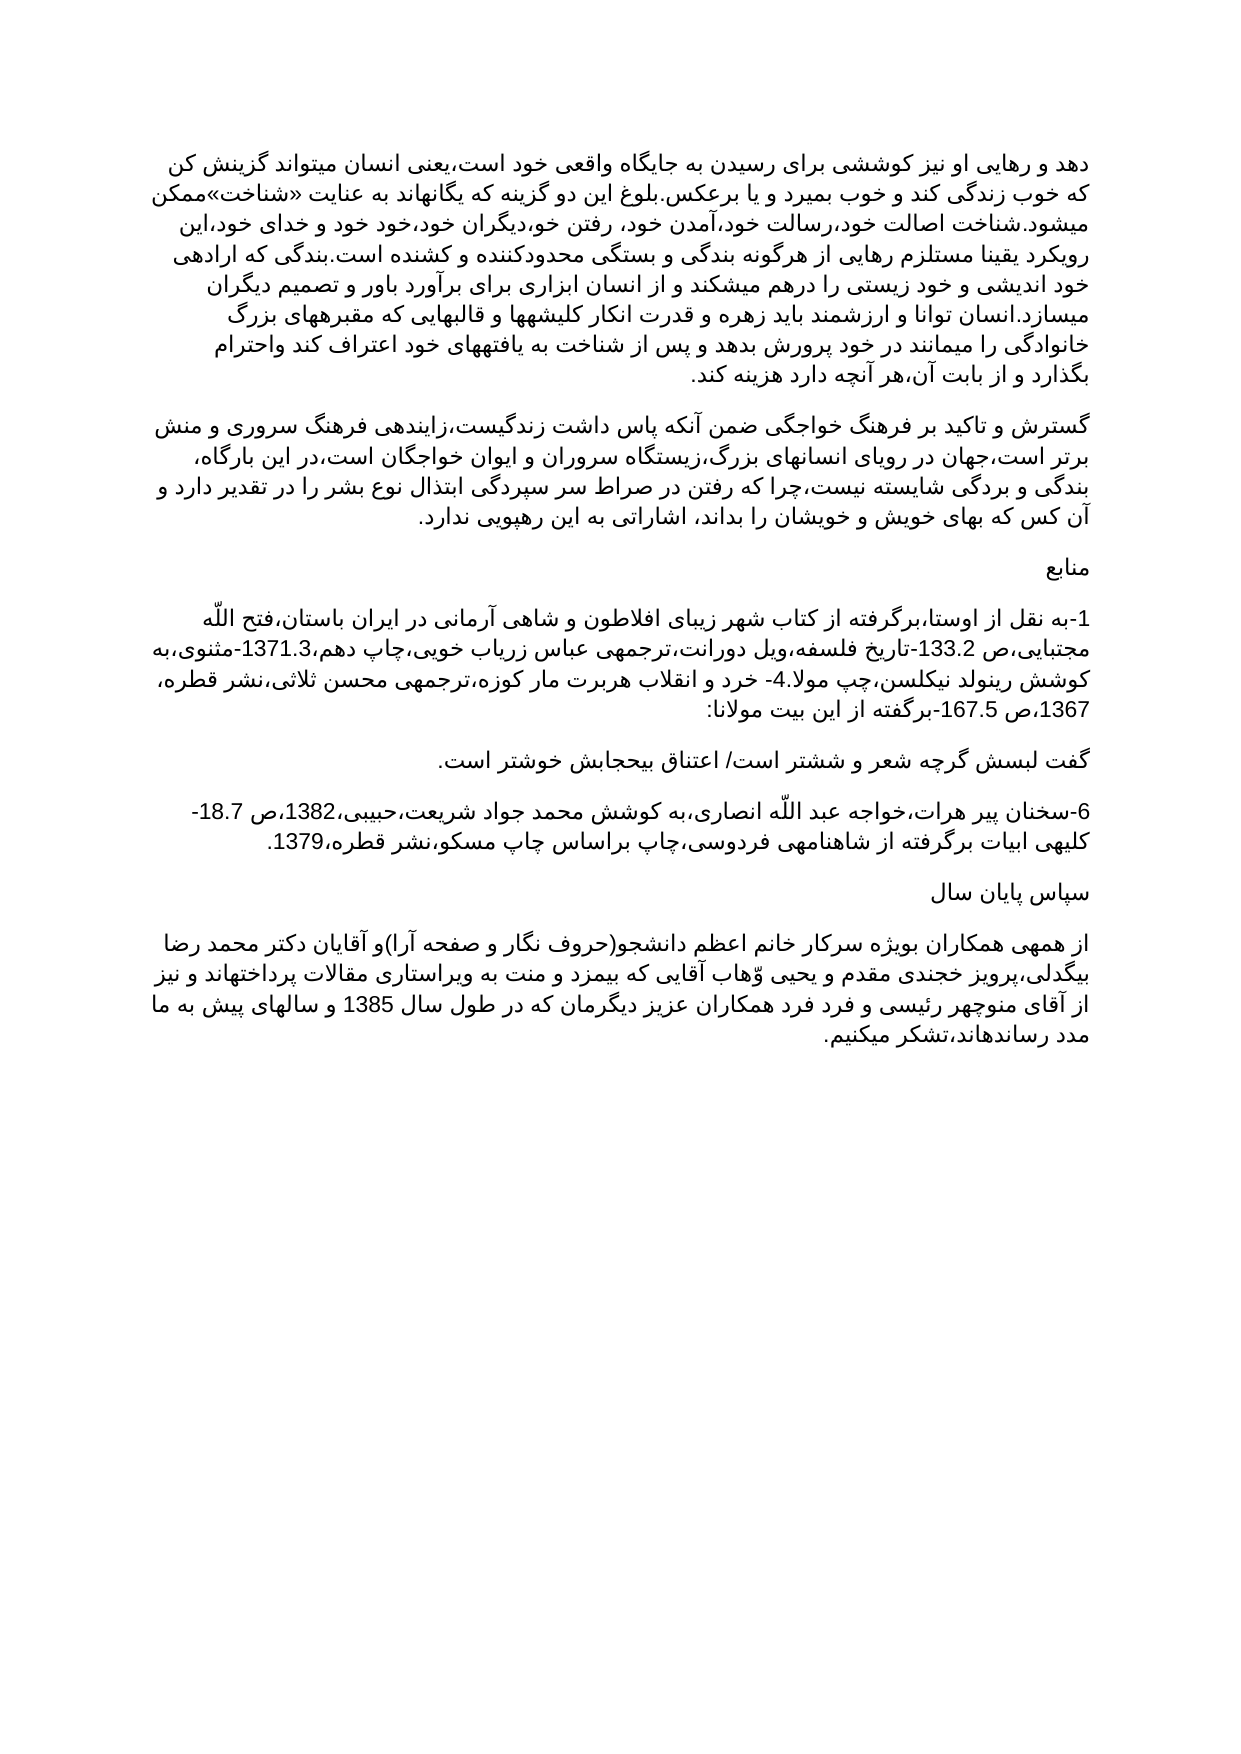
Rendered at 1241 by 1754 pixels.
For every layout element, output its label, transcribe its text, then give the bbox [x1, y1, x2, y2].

text از همه‏ی همکاران بویژه سرکار خانم اعظم دانشجو(حروف نگار و صفحه آرا)و آقایان دکتر محمد رضا بیگدلی،پرویز خجندی مقدم و یحیی‏ وّهاب آقایی که بی‏مزد و منت به ویراستاری مقالات پرداخته‏اند و نیز از آقای منوچهر رئیسی و فرد فرد همکاران عزیز دیگرمان که در طول سال‏ 1385 و سال‏های پیش به ما مدد رسانده‏اند،تشکر می‏کنیم. [150, 930, 1090, 1047]
text سپاس پایان سال [150, 879, 1090, 906]
text 6-سخنان پیر هرات،خواجه عبد اللّه انصاری،به کوشش‏ محمد جواد شریعت،حبیبی،1382،ص 18.7-کلیه‏ی ابیات برگرفته از شاهنامه‏ی‏ فردوسی،چاپ براساس چاپ مسکو،نشر قطره،1379. [150, 798, 1090, 854]
text گفت لبسش گرچه شعر و ششتر است/ اعتناق‏ بی‏حجابش خوش‏تر است. [150, 747, 1090, 773]
text منابع [150, 554, 1090, 581]
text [150, 150, 1090, 388]
text گسترش و تاکید بر فرهنگ خواجگی ضمن آن‏که پاس داشت‏ زندگی‏ست،زاینده‏ی فرهنگ سروری و منش برتر است،جهان در رویای‏ انسان‏های بزرگ،زیستگاه سروران و ایوان خواجگان است،در این بارگاه، بندگی و بردگی شایسته نیست،چرا که رفتن در صراط سر سپردگی ابتذال‏ نوع بشر را در تقدیر دارد و آن کس که بهای خویش و خویشان را بداند، اشاراتی به این رهپویی ندارد. [150, 412, 1090, 529]
text 1-به نقل از اوستا،برگرفته از کتاب شهر زیبای افلاطون و شاهی آرمانی در ایران‏ باستان،فتح اللّه مجتبایی،ص 133.2-تاریخ فلسفه،ویل دورانت،ترجمه‏ی عباس‏ زریاب خویی،چاپ دهم،1371.3-مثنوی،به کوشش رینولد نیکلسن،چپ مولا.4- خرد و انقلاب هربرت مار کوزه،ترجمه‏ی محسن ثلاثی،نشر قطره،1367،ص‏ 167.5-برگفته از این بیت مولانا: [150, 605, 1090, 722]
